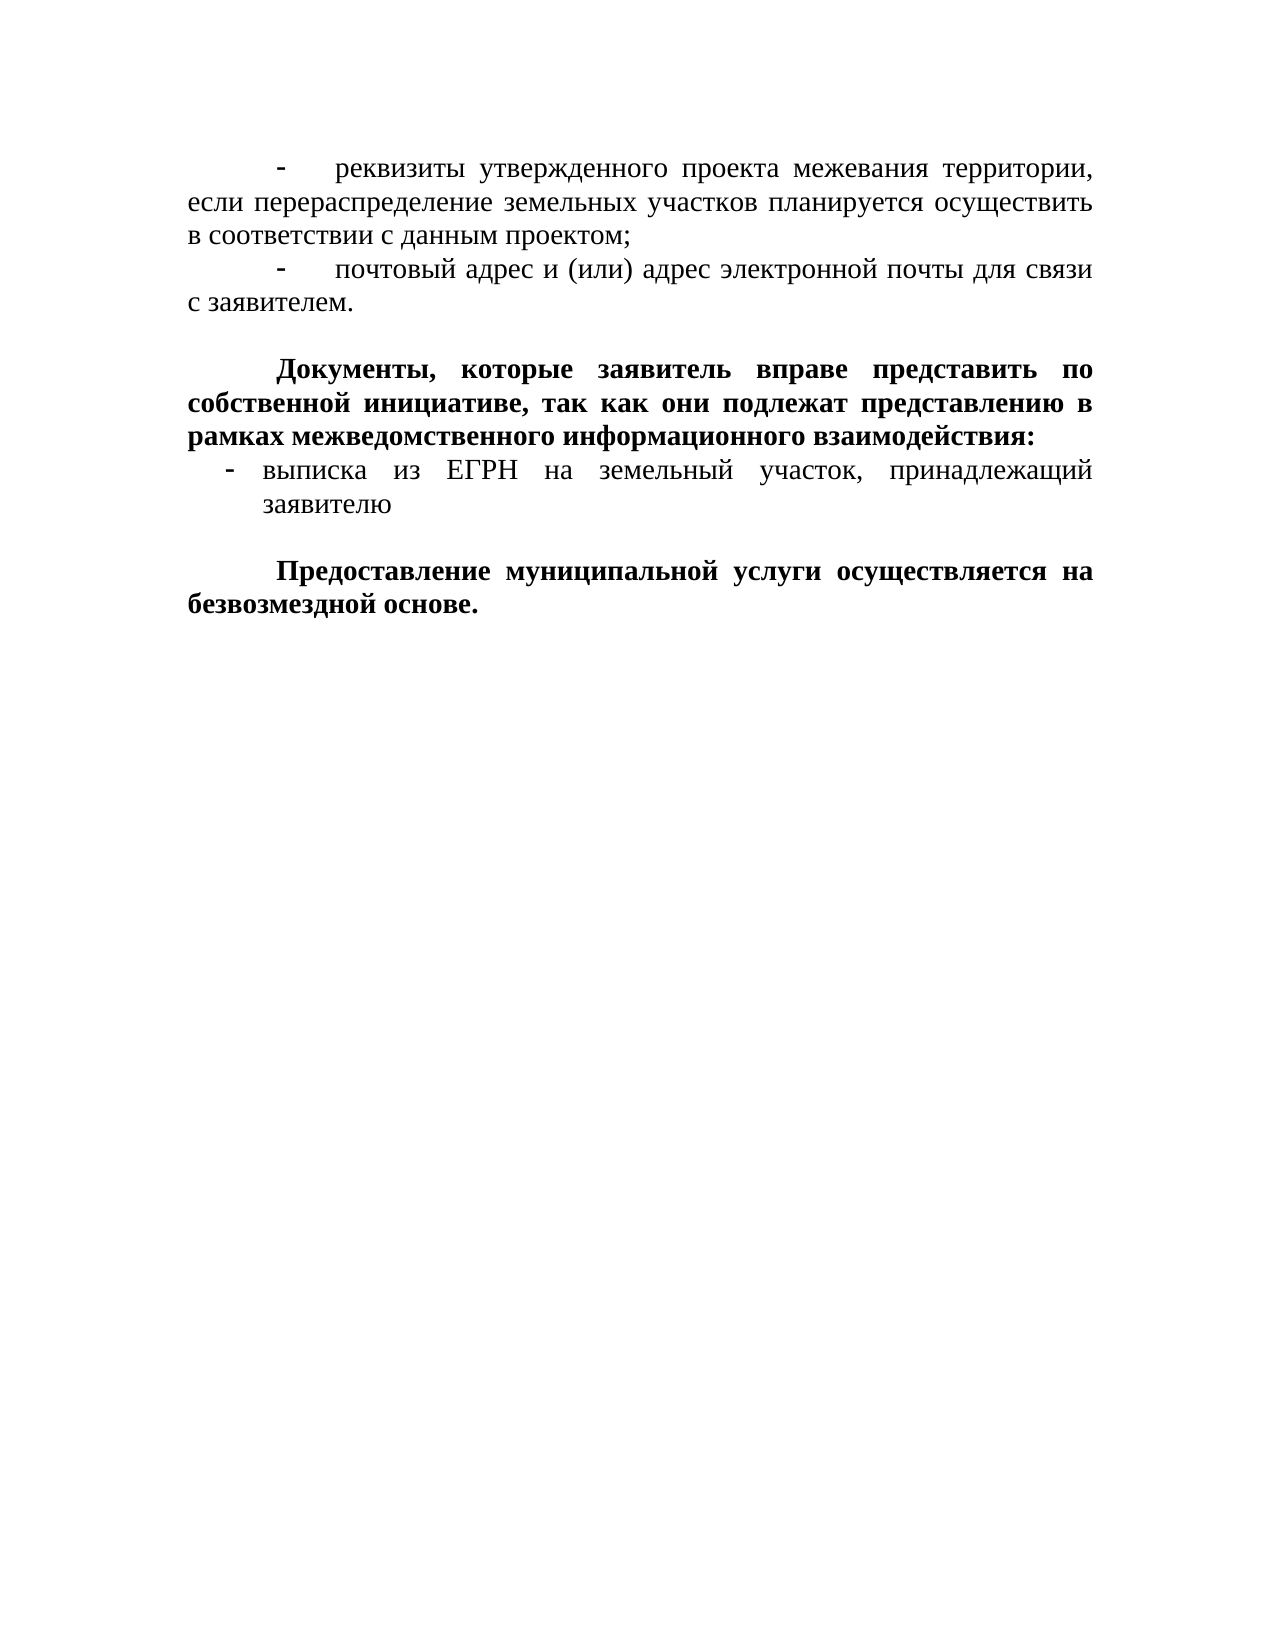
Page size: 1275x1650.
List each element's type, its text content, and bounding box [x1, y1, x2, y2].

text Предоставление муниципальной услуги осуществляется на безвозмездной основе. [187, 553, 1094, 620]
text Документы, которые заявитель вправе представить по собственной инициативе, так как они подлежат представлению в рамках межведомственного информационного взаимодействия: [187, 351, 1094, 452]
list выписка из ЕГРН на земельный участок, принадлежащий заявителю [225, 452, 1094, 519]
list почтовый адрес и (или) адрес электронной почты для связи с заявителем. [187, 251, 1094, 318]
list реквизиты утвержденного проекта межевания территории, если перераспределение земельных участков планируется осуществить в соответствии с данным проектом; [187, 150, 1094, 251]
